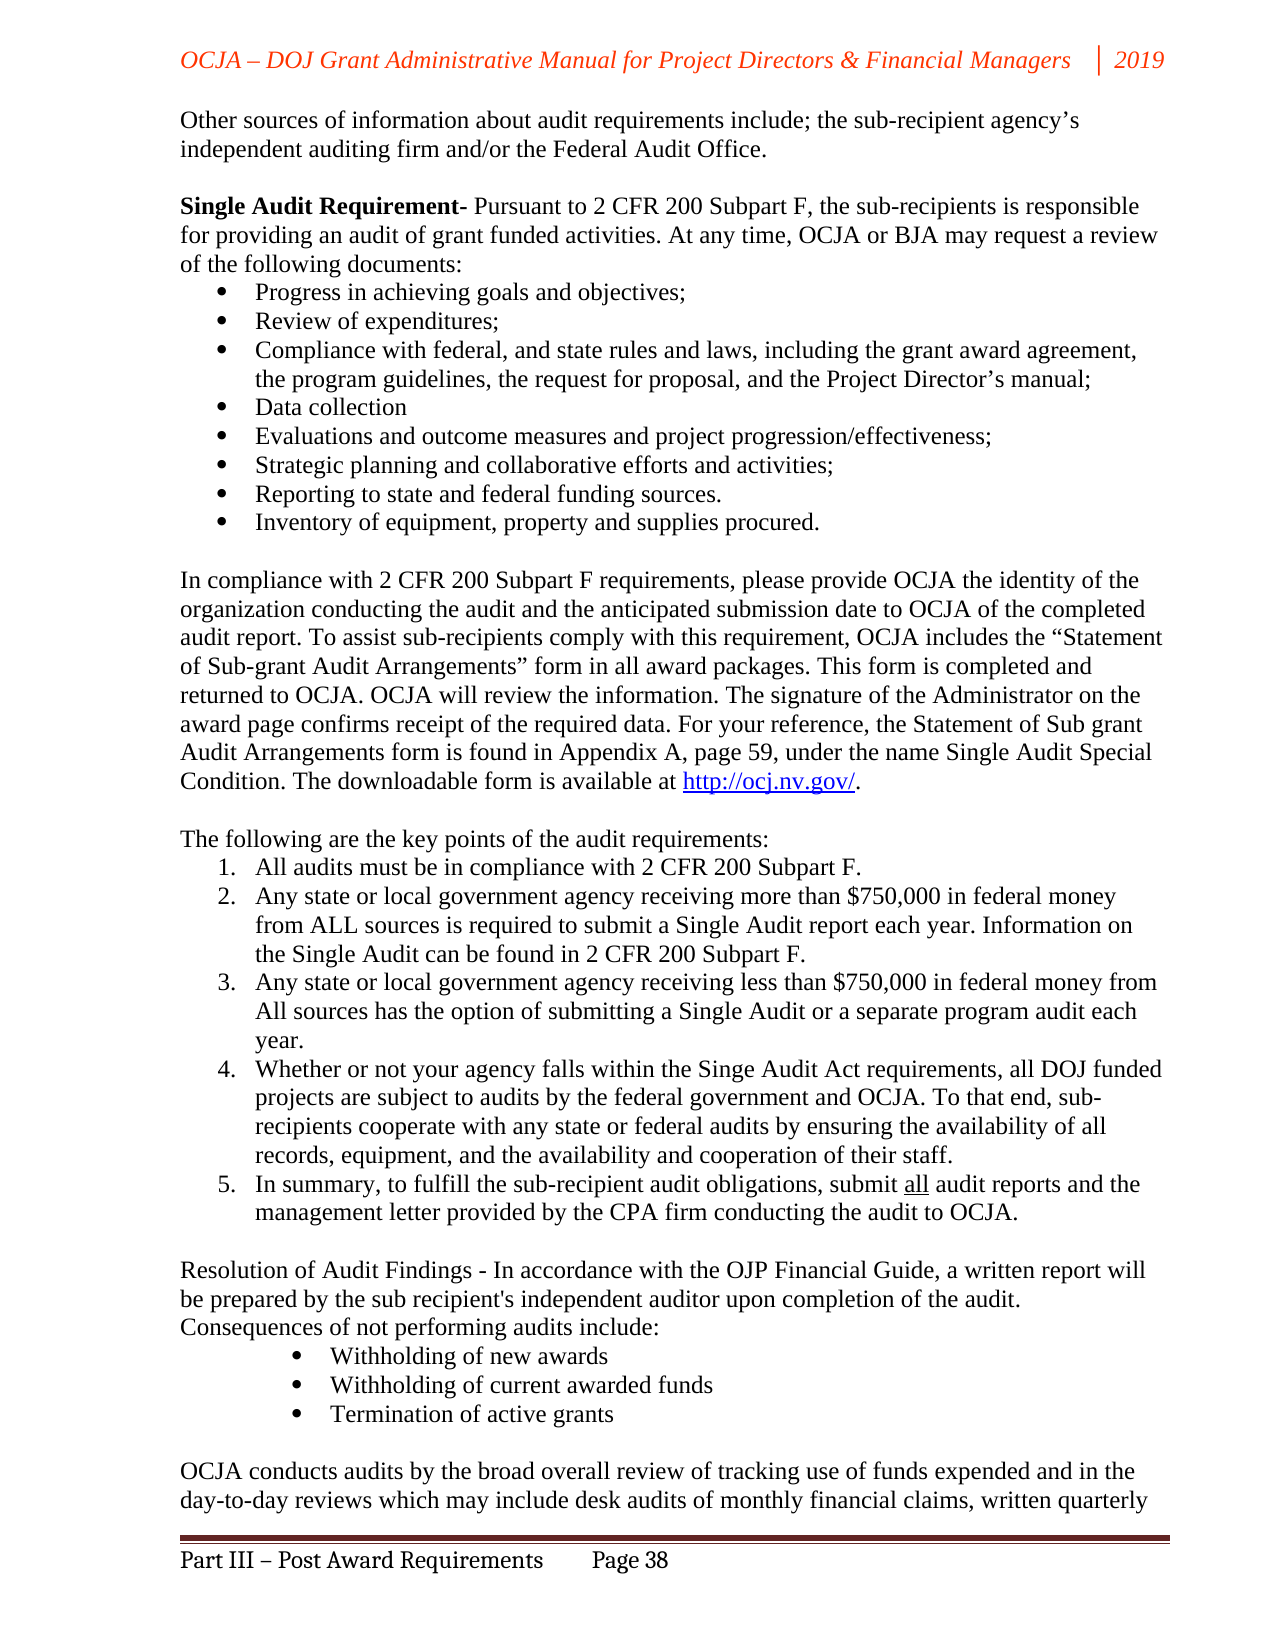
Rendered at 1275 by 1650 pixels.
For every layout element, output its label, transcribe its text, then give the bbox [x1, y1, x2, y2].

list Inventory of equipment, property and supplies procured. [217, 507, 1170, 536]
list In summary, to fulfill the sub-recipient audit obligations, submit all audit reports and the management letter provided by the CPA firm conducting the audit to OCJA. [217, 1169, 1170, 1226]
list Withholding of new awards [292, 1341, 1170, 1370]
list Strategic planning and collaborative efforts and activities; [217, 450, 1170, 479]
list Data collection [217, 392, 1170, 421]
list Any state or local government agency receiving more than $750,000 in federal money from ALL sources is required to submit a Single Audit report each year. Information on the Single Audit can be found in 2 CFR 200 Subpart F. [217, 881, 1170, 967]
list Reporting to state and federal funding sources. [217, 479, 1170, 507]
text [180, 1456, 1170, 1514]
list Whether or not your agency falls within the Singe Audit Act requirements, all DOJ funded projects are subject to audits by the federal government and OCJA. To that end, sub-recipients cooperate with any state or federal audits by ensuring the availability of all records, equipment, and the availability and cooperation of their staff. [217, 1054, 1170, 1169]
text In compliance with 2 CFR 200 Subpart F requirements, please provide OCJA the identity of the organization conducting the audit and the anticipated submission date to OCJA of the completed audit report. To assist sub-recipients comply with this requirement, OCJA includes the “Statement of Sub-grant Audit Arrangements” form in all award packages. This form is completed and returned to OCJA. OCJA will review the information. The signature of the Administrator on the award page confirms receipt of the required data. For your reference, the Statement of Sub grant Audit Arrangements form is found in Appendix A, page 59, under the name Single Audit Special Condition. The downloadable form is available at http://ocj.nv.gov/. [180, 565, 1170, 795]
list Progress in achieving goals and objectives; [217, 277, 1170, 306]
list Withholding of current awarded funds [292, 1370, 1170, 1399]
text Other sources of information about audit requirements include; the sub-recipient agency’s independent auditing firm and/or the Federal Audit Office. [180, 105, 1170, 162]
list All audits must be in compliance with 2 CFR 200 Subpart F. [217, 852, 1170, 881]
list Review of expenditures; [217, 306, 1170, 335]
text The following are the key points of the audit requirements: [180, 824, 1170, 852]
list Any state or local government agency receiving less than $750,000 in federal money from All sources has the option of submitting a Single Audit or a separate program audit each year. [217, 967, 1170, 1054]
list Evaluations and outcome measures and project progression/effectiveness; [217, 421, 1170, 450]
text Single Audit Requirement- Pursuant to 2 CFR 200 Subpart F, the sub-recipients is responsible for providing an audit of grant funded activities. At any time, OCJA or BJA may request a review of the following documents: [180, 191, 1170, 277]
text Resolution of Audit Findings - In accordance with the OJP Financial Guide, a written report will be prepared by the sub recipient's independent auditor upon completion of the audit. Consequences of not performing audits include: [180, 1255, 1170, 1341]
list Compliance with federal, and state rules and laws, including the grant award agreement, the program guidelines, the request for proposal, and the Project Director’s manual; [217, 335, 1170, 392]
list Termination of active grants [292, 1399, 1170, 1427]
